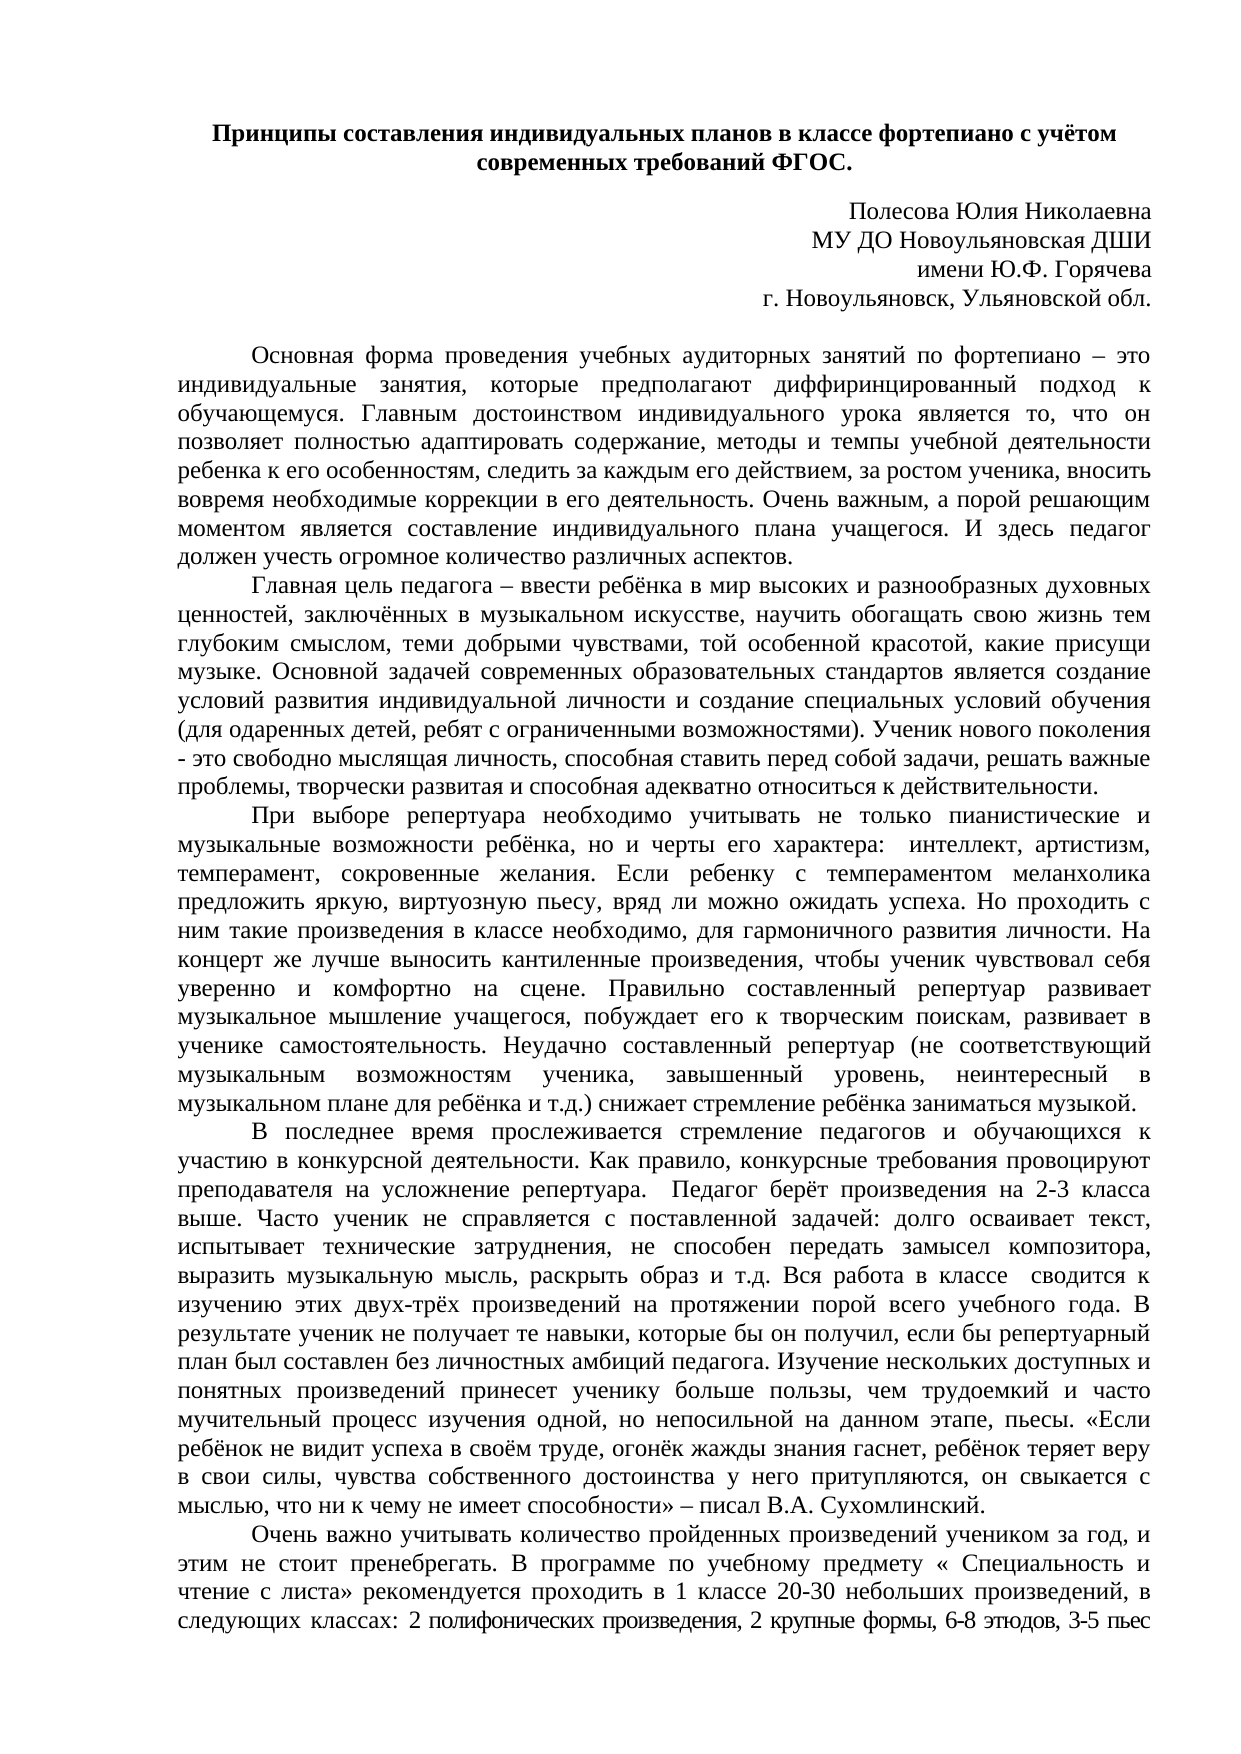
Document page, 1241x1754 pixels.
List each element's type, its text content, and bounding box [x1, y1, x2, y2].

text При выборе репертуара необходимо учитывать не только пианистические и музыкальные возможности ребёнка, но и черты его характера: интеллект, артистизм, темперамент, сокровенные желания. Если ребенку с темпераментом меланхолика предложить яркую, виртуозную пьесу, вряд ли можно ожидать успеха. Но проходить с ним такие произведения в классе необходимо, для гармоничного развития личности. На концерт же лучше выносить кантиленные произведения, чтобы ученик чувствовал себя уверенно и комфортно на сцене. Правильно составленный репертуар развивает музыкальное мышление учащегося, побуждает его к творческим поискам, развивает в ученике самостоятельность. Неудачно составленный репертуар (не соответствующий музыкальным возможностям ученика, завышенный уровень, неинтересный в музыкальном плане для ребёнка и т.д.) снижает стремление ребёнка заниматься музыкой. [177, 800, 1152, 1116]
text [177, 1519, 1152, 1634]
text Полесова Юлия Николаевна [177, 196, 1152, 225]
text Принципы составления индивидуальных планов в классе фортепиано с учётом современных требований ФГОС. [177, 118, 1152, 176]
text Главная цель педагога – ввести ребёнка в мир высоких и разнообразных духовных ценностей, заключённых в музыкальном искусстве, научить обогащать свою жизнь тем глубоким смыслом, теми добрыми чувствами, той особенной красотой, какие присущи музыке. Основной задачей современных образовательных стандартов является создание условий развития индивидуальной личности и создание специальных условий обучения (для одаренных детей, ребят с ограниченными возможностями). Ученик нового поколения - это свободно мыслящая личность, способная ставить перед собой задачи, решать важные проблемы, творчески развитая и способная адекватно относиться к действительности. [177, 570, 1152, 800]
text МУ ДО Новоульяновская ДШИ [177, 225, 1152, 254]
text имени Ю.Ф. Горячева [177, 254, 1152, 283]
text Основная форма проведения учебных аудиторных занятий по фортепиано – это индивидуальные занятия, которые предполагают диффиринцированный подход к обучающемуся. Главным достоинством индивидуального урока является то, что он позволяет полностью адаптировать содержание, методы и темпы учебной деятельности ребенка к его особенностям, следить за каждым его действием, за ростом ученика, вносить вовремя необходимые коррекции в его деятельность. Очень важным, а порой решающим моментом является составление индивидуального плана учащегося. И здесь педагог должен учесть огромное количество различных аспектов. [177, 340, 1152, 570]
text В последнее время прослеживается стремление педагогов и обучающихся к участию в конкурсной деятельности. Как правило, конкурсные требования провоцируют преподавателя на усложнение репертуара. Педагог берёт произведения на 2-3 класса выше. Часто ученик не справляется с поставленной задачей: долго осваивает текст, испытывает технические затруднения, не способен передать замысел композитора, выразить музыкальную мысль, раскрыть образ и т.д. Вся работа в классе сводится к изучению этих двух-трёх произведений на протяжении порой всего учебного года. В результате ученик не получает те навыки, которые бы он получил, если бы репертуарный план был составлен без личностных амбиций педагога. Изучение нескольких доступных и понятных произведений принесет ученику больше пользы, чем трудоемкий и часто мучительный процесс изучения одной, но непосильной на данном этапе, пьесы. «Если ребёнок не видит успеха в своём труде, огонёк жажды знания гаснет, ребёнок теряет веру в свои силы, чувства собственного достоинства у него притупляются, он свыкается с мыслью, что ни к чему не имеет способности» – писал В.А. Сухомлинский. [177, 1116, 1152, 1519]
text г. Новоульяновск, Ульяновской обл. [177, 283, 1152, 311]
